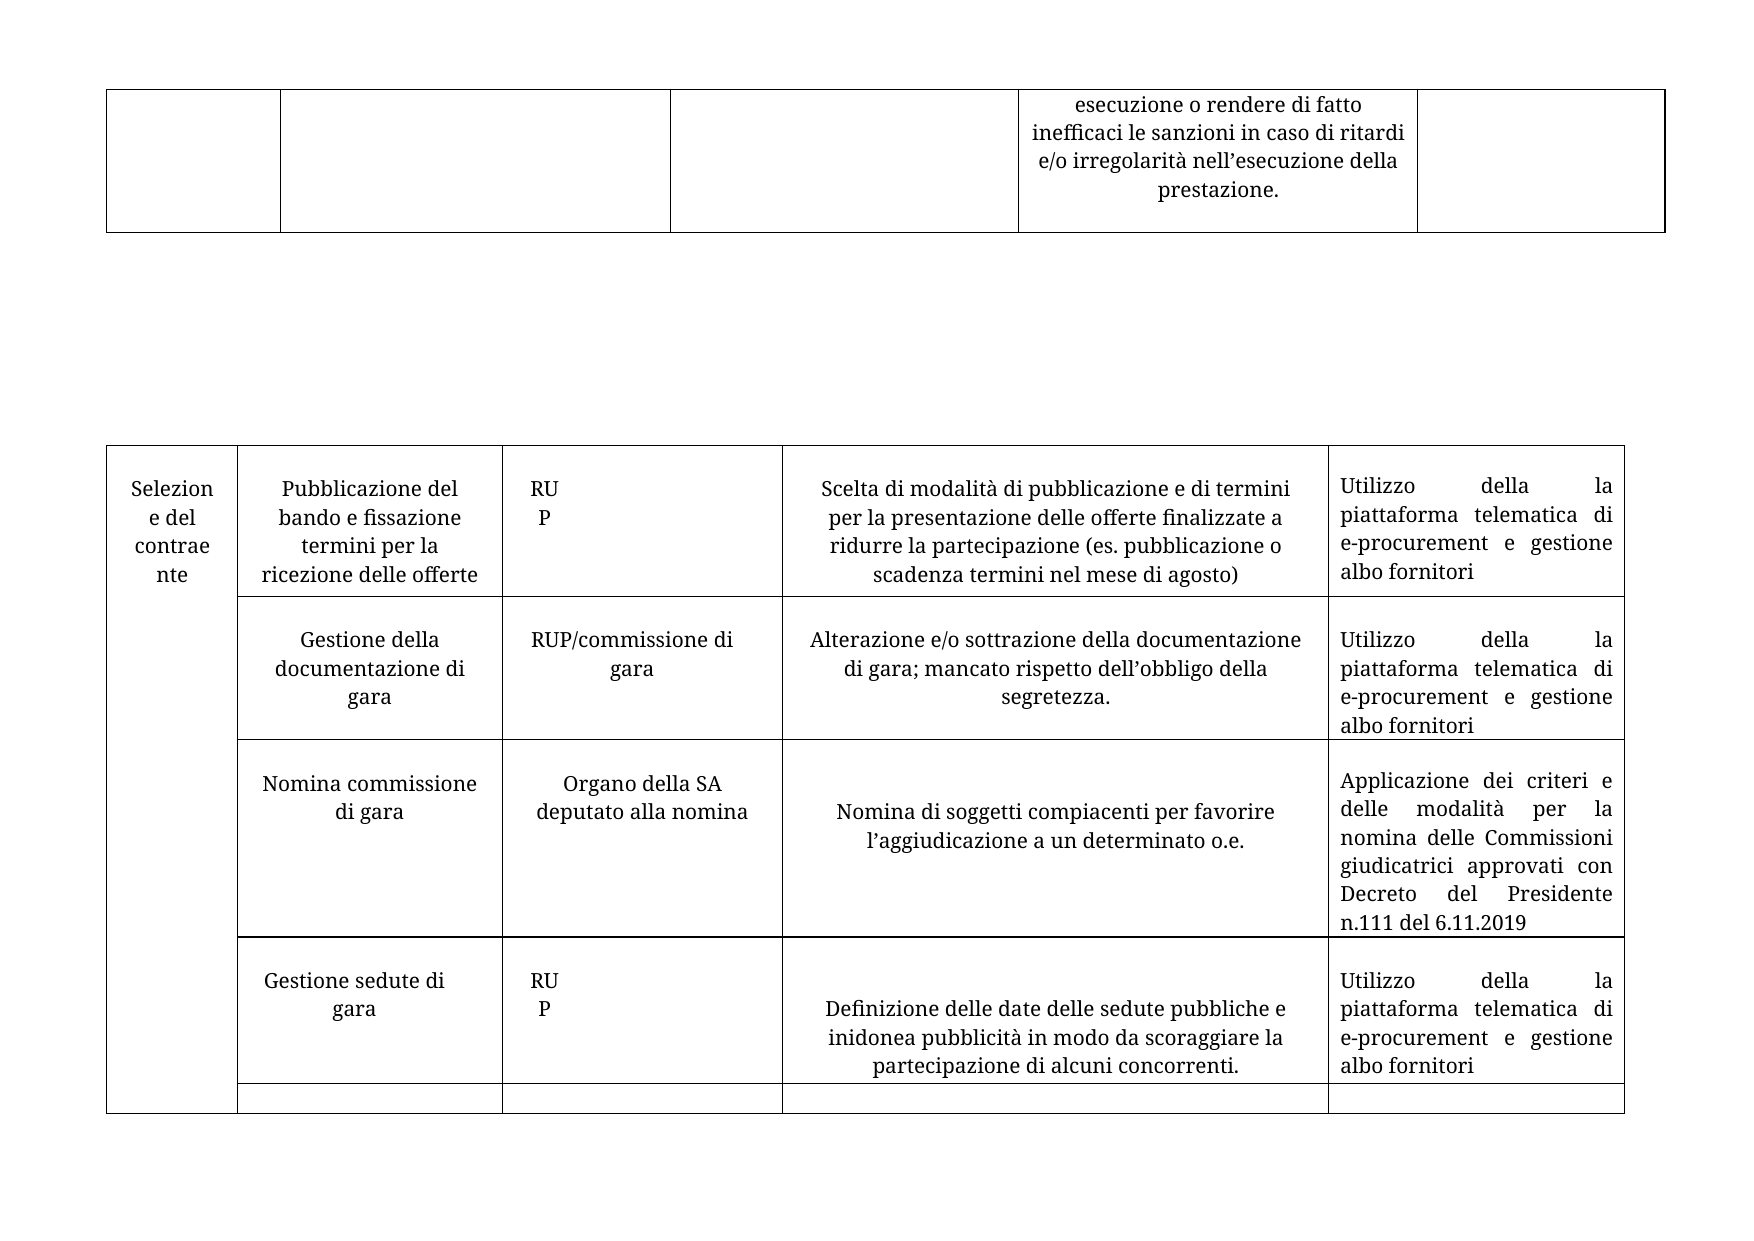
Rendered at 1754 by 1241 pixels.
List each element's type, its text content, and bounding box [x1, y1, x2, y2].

table_cell [503, 740, 782, 936]
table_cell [1329, 938, 1624, 1083]
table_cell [1329, 1084, 1624, 1113]
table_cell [281, 90, 670, 232]
table_header [783, 446, 1328, 596]
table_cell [1418, 90, 1664, 232]
table_cell [238, 597, 502, 739]
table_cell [1019, 90, 1417, 232]
table_header [503, 446, 782, 596]
table_cell [238, 740, 502, 936]
table_cell [783, 597, 1328, 739]
table_header Utilizzo della la piattaforma telematica di e-procurement e gestione albo fornitori [1329, 446, 1624, 596]
table_cell [783, 740, 1328, 936]
table_cell Utilizzo della la piattaforma telematica di e-procurement e gestione albo fornitori [1329, 597, 1624, 739]
table_cell [238, 1084, 502, 1113]
table_cell [783, 938, 1328, 1083]
table_cell [503, 1084, 782, 1113]
table_header [238, 446, 502, 596]
table_cell [503, 597, 782, 739]
table_header [107, 446, 237, 1113]
table_cell [783, 1084, 1328, 1113]
table_cell [503, 938, 782, 1083]
table_cell [671, 90, 1018, 232]
table_cell [238, 938, 502, 1083]
table_cell Applicazione dei criteri e delle modalità per la nomina delle Commissioni giudicatrici approvati con Decreto del Presidente n.111 del 6.11.2019 [1329, 740, 1624, 936]
